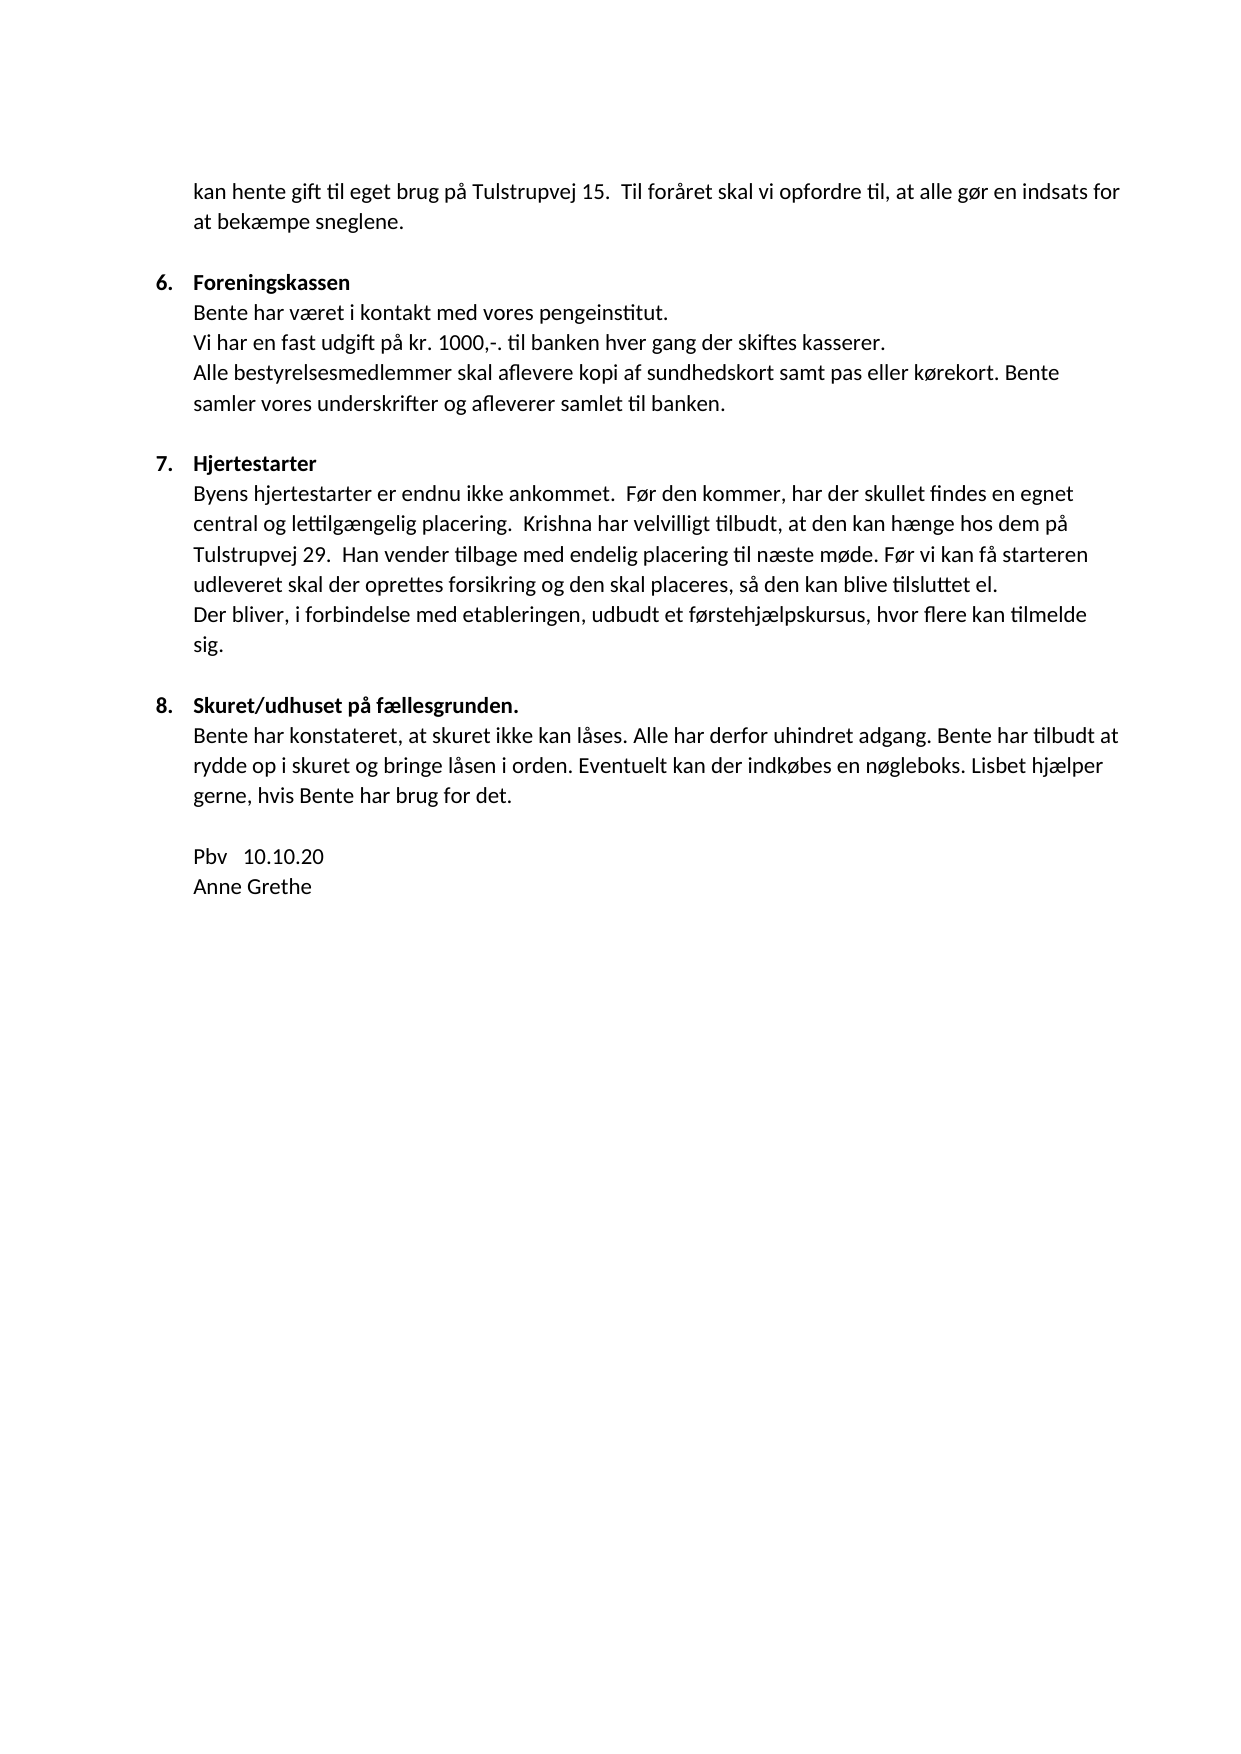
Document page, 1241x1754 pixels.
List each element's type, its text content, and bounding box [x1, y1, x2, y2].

list Alle bestyrelsesmedlemmer skal aflevere kopi af sundhedskort samt pas eller kørekort. Bente samler vores underskrifter og afleverer samlet til banken. [193, 358, 1122, 417]
list Hjertestarter [156, 449, 1122, 477]
list Vi har en fast udgift på kr. 1000,-. til banken hver gang der skiftes kasserer. [193, 328, 1122, 356]
list Foreningskassen [156, 268, 1122, 296]
list Byens hjertestarter er endnu ikke ankommet. Før den kommer, har der skullet findes en egnet central og lettilgængelig placering. Krishna har velvilligt tilbudt, at den kan hænge hos dem på Tulstrupvej 29. Han vender tilbage med endelig placering til næste møde. Før vi kan få starteren udleveret skal der oprettes forsikring og den skal placeres, så den kan blive tilsluttet el. [193, 479, 1122, 598]
list Pbv 10.10.20 [193, 842, 1122, 870]
list Skuret/udhuset på fællesgrunden. [156, 691, 1122, 719]
list Anne Grethe [193, 872, 1122, 900]
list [193, 177, 1122, 235]
list Bente har konstateret, at skuret ikke kan låses. Alle har derfor uhindret adgang. Bente har tilbudt at rydde op i skuret og bringe låsen i orden. Eventuelt kan der indkøbes en nøgleboks. Lisbet hjælper gerne, hvis Bente har brug for det. [193, 721, 1122, 809]
list Bente har været i kontakt med vores pengeinstitut. [193, 298, 1122, 326]
list Der bliver, i forbindelse med etableringen, udbudt et førstehjælpskursus, hvor flere kan tilmelde sig. [193, 600, 1122, 658]
